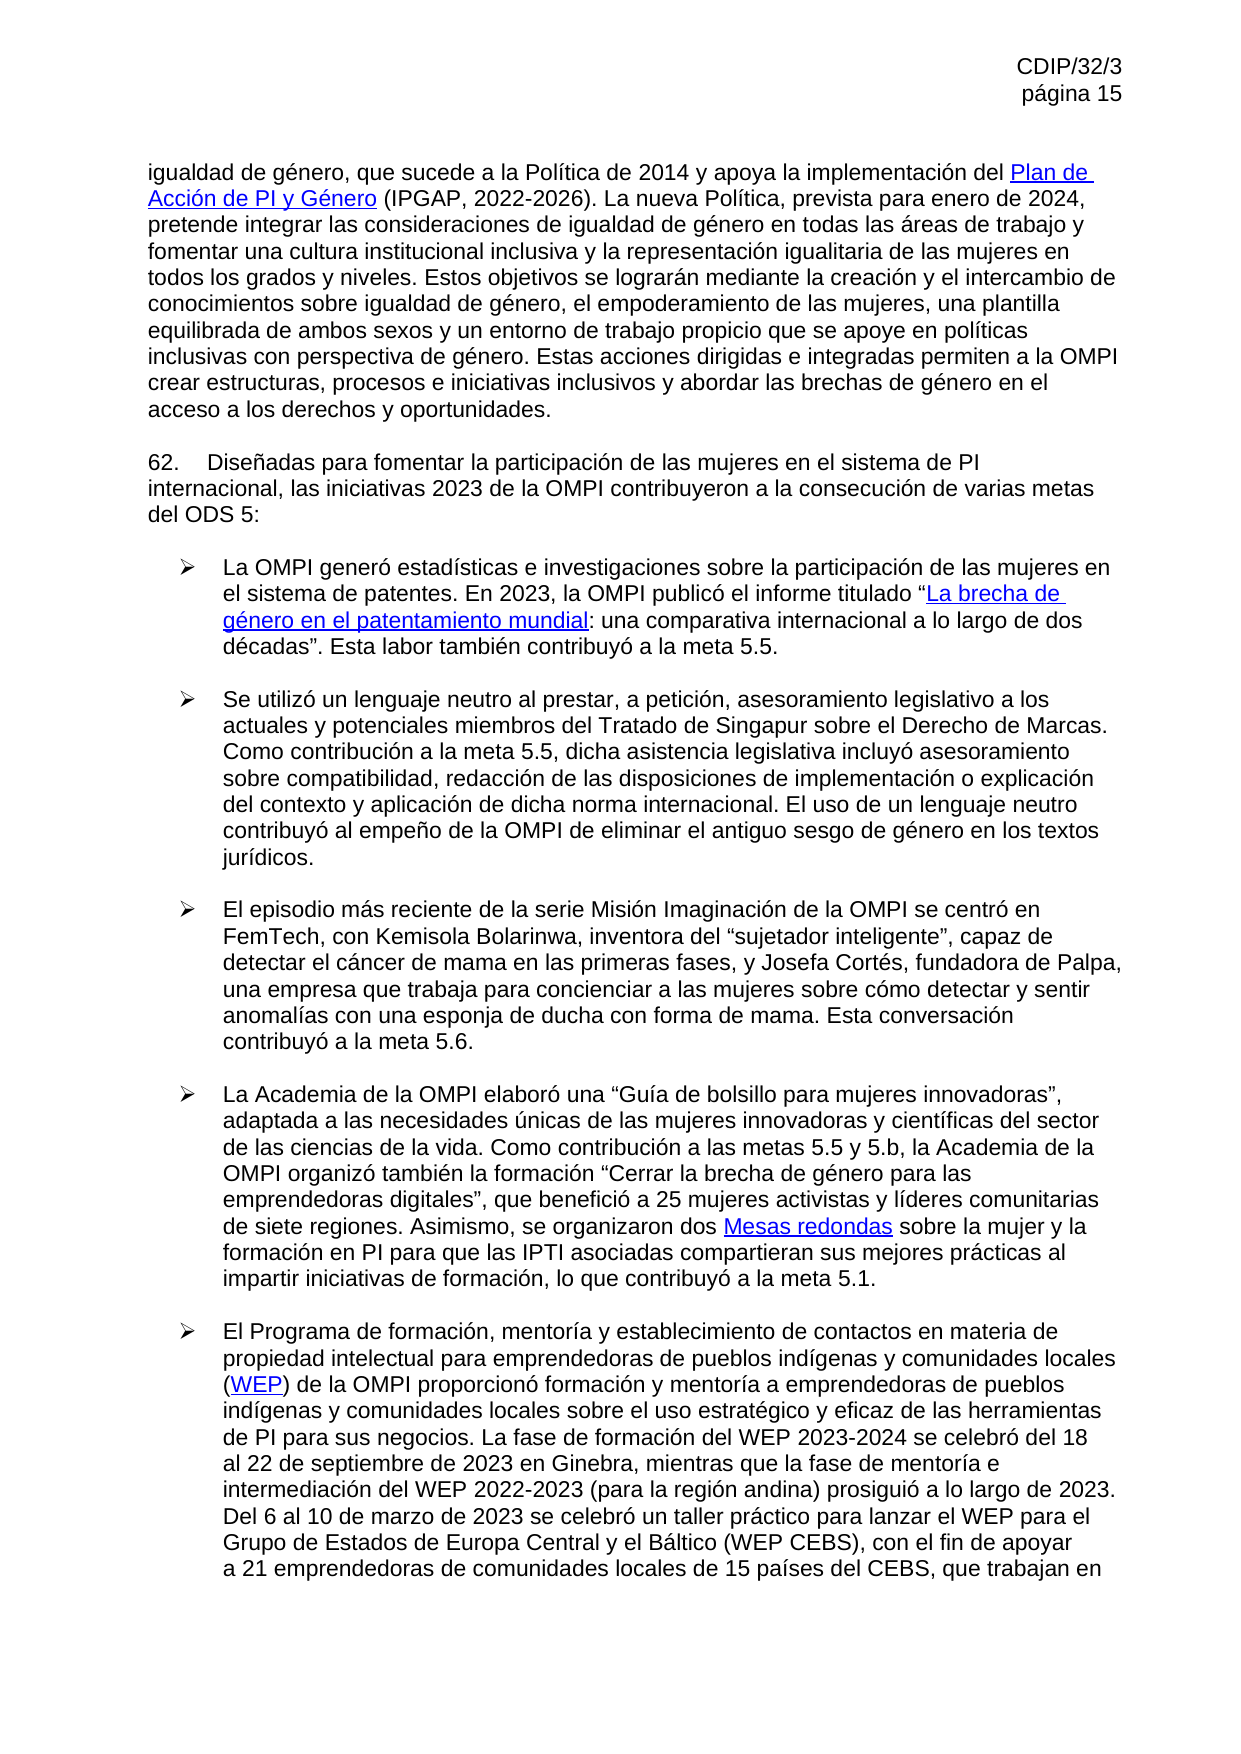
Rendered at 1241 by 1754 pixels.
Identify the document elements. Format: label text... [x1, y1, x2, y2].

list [148, 158, 1122, 422]
list El episodio más reciente de la serie Misión Imaginación de la OMPI se centró en FemTech, con Kemisola Bolarinwa, inventora del “sujetador inteligente”, capaz de detectar el cáncer de mama en las primeras fases, y Josefa Cortés, fundadora de Palpa, una empresa que trabaja para concienciar a las mujeres sobre cómo detectar y sentir anomalías con una esponja de ducha con forma de mama. Esta conversación contribuyó a la meta 5.6. [178, 896, 1122, 1054]
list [178, 1318, 1122, 1582]
list Se utilizó un lenguaje neutro al prestar, a petición, asesoramiento legislativo a los actuales y potenciales miembros del Tratado de Singapur sobre el Derecho de Marcas. Como contribución a la meta 5.5, dicha asistencia legislativa incluyó asesoramiento sobre compatibilidad, redacción de las disposiciones de implementación o explicación del contexto y aplicación de dicha norma internacional. El uso de un lenguaje neutro contribuyó al empeño de la OMPI de eliminar el antiguo sesgo de género en los textos jurídicos. [178, 686, 1122, 870]
list La OMPI generó estadísticas e investigaciones sobre la participación de las mujeres en el sistema de patentes. En 2023, la OMPI publicó el informe titulado “La brecha de género en el patentamiento mundial: una comparativa internacional a lo largo de dos décadas”. Esta labor también contribuyó a la meta 5.5. [178, 554, 1122, 659]
list Diseñadas para fomentar la participación de las mujeres en el sistema de PI internacional, las iniciativas 2023 de la OMPI contribuyeron a la consecución de varias metas del ODS 5: [148, 448, 1122, 527]
list La Academia de la OMPI elaboró una “Guía de bolsillo para mujeres innovadoras”, adaptada a las necesidades únicas de las mujeres innovadoras y científicas del sector de las ciencias de la vida. Como contribución a las metas 5.5 y 5.b, la Academia de la OMPI organizó también la formación “Cerrar la brecha de género para las emprendedoras digitales”, que benefició a 25 mujeres activistas y líderes comunitarias de siete regiones. Asimismo, se organizaron dos Mesas redondas sobre la mujer y la formación en PI para que las IPTI asociadas compartieran sus mejores prácticas al impartir iniciativas de formación, lo que contribuyó a la meta 5.1. [178, 1081, 1122, 1292]
